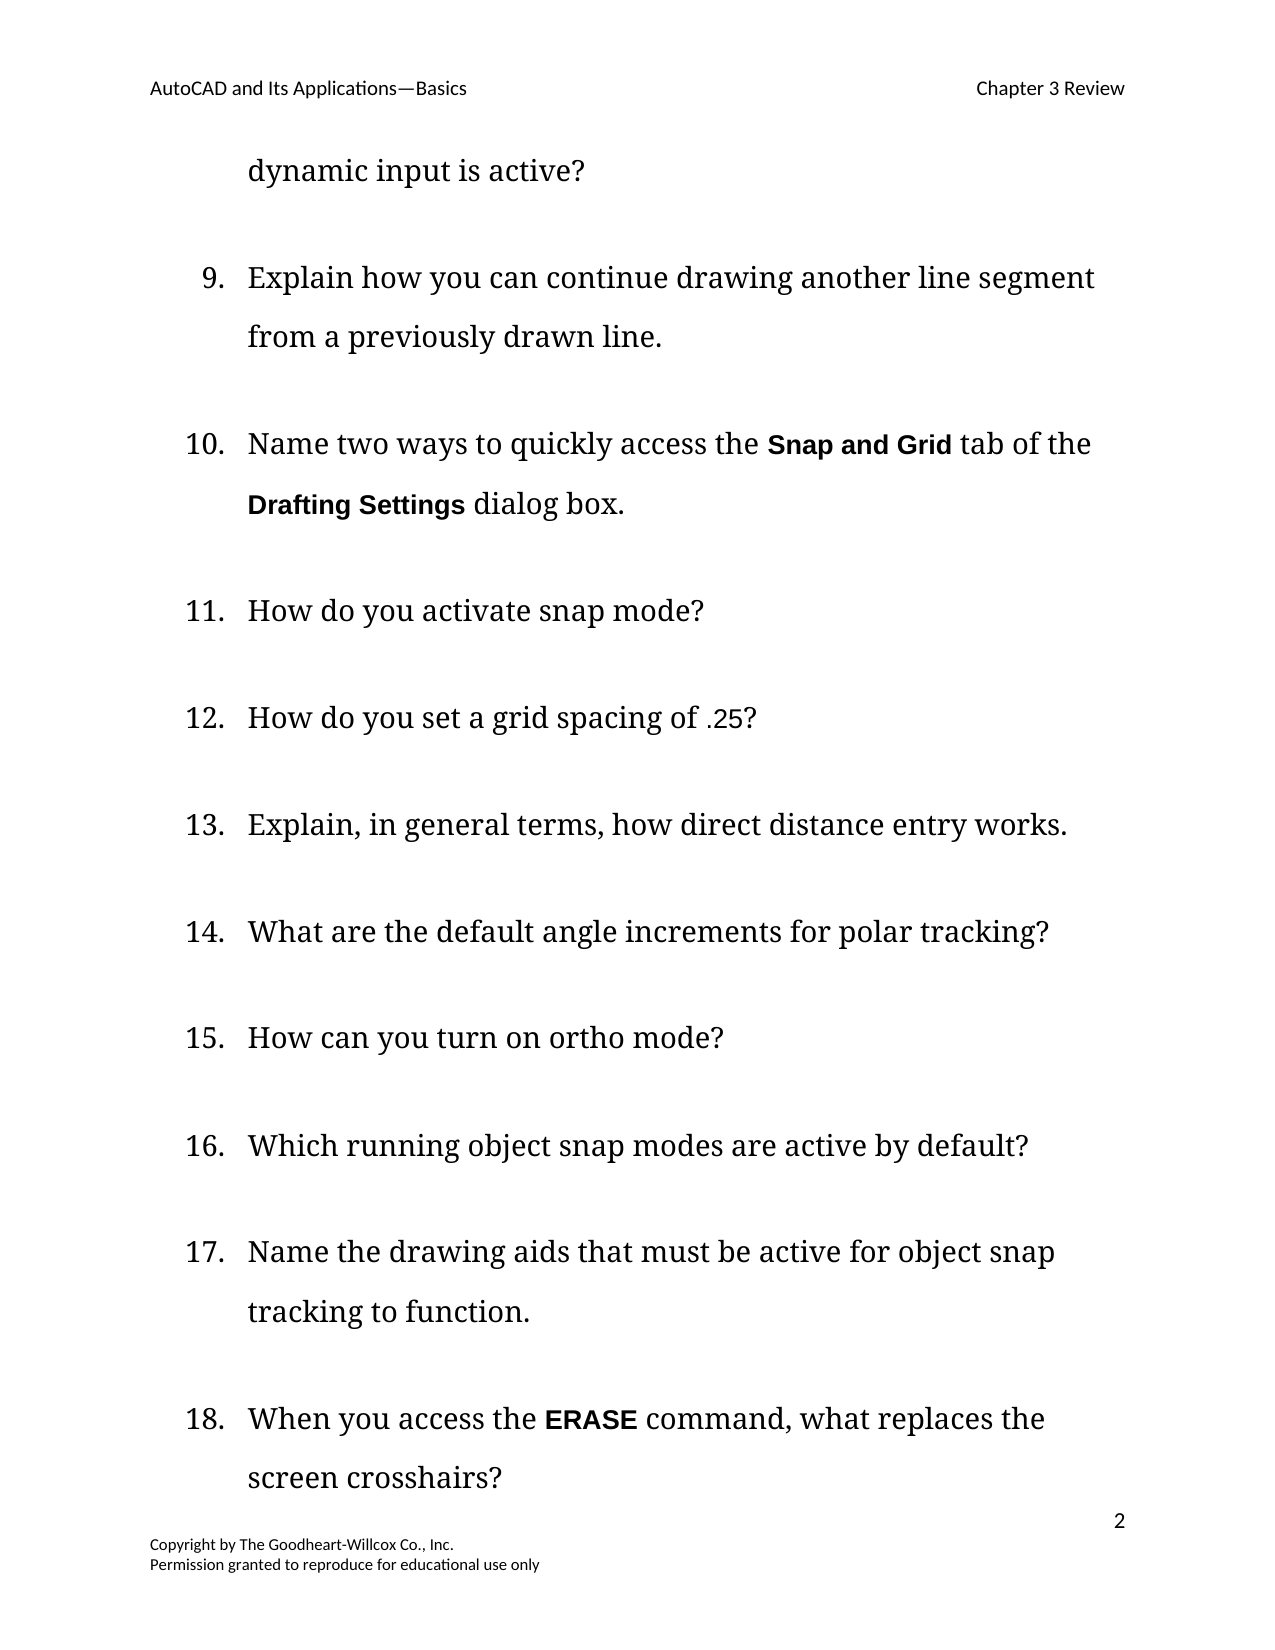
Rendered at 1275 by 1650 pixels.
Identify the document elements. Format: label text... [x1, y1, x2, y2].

text 9. Explain how you can continue drawing another line segment from a previously drawn line. [150, 257, 1125, 356]
text 13. Explain, in general terms, how direct distance entry works. [150, 804, 1125, 843]
text 17. Name the drawing aids that must be active for object snap tracking to function. [150, 1232, 1125, 1331]
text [150, 150, 1125, 190]
text 10. Name two ways to quickly access the Snap and Grid tab of the Drafting Settings dialog box. [150, 423, 1125, 523]
text 11. How do you activate snap mode? [150, 590, 1125, 629]
text 15. How can you turn on ortho mode? [150, 1018, 1125, 1057]
text 14. What are the default angle increments for polar tracking? [150, 911, 1125, 951]
text 12. How do you set a grid spacing of .25? [150, 697, 1125, 737]
text 16. Which running object snap modes are active by default? [150, 1125, 1125, 1164]
text 18. When you access the ERASE command, what replaces the screen crosshairs? [150, 1398, 1125, 1497]
